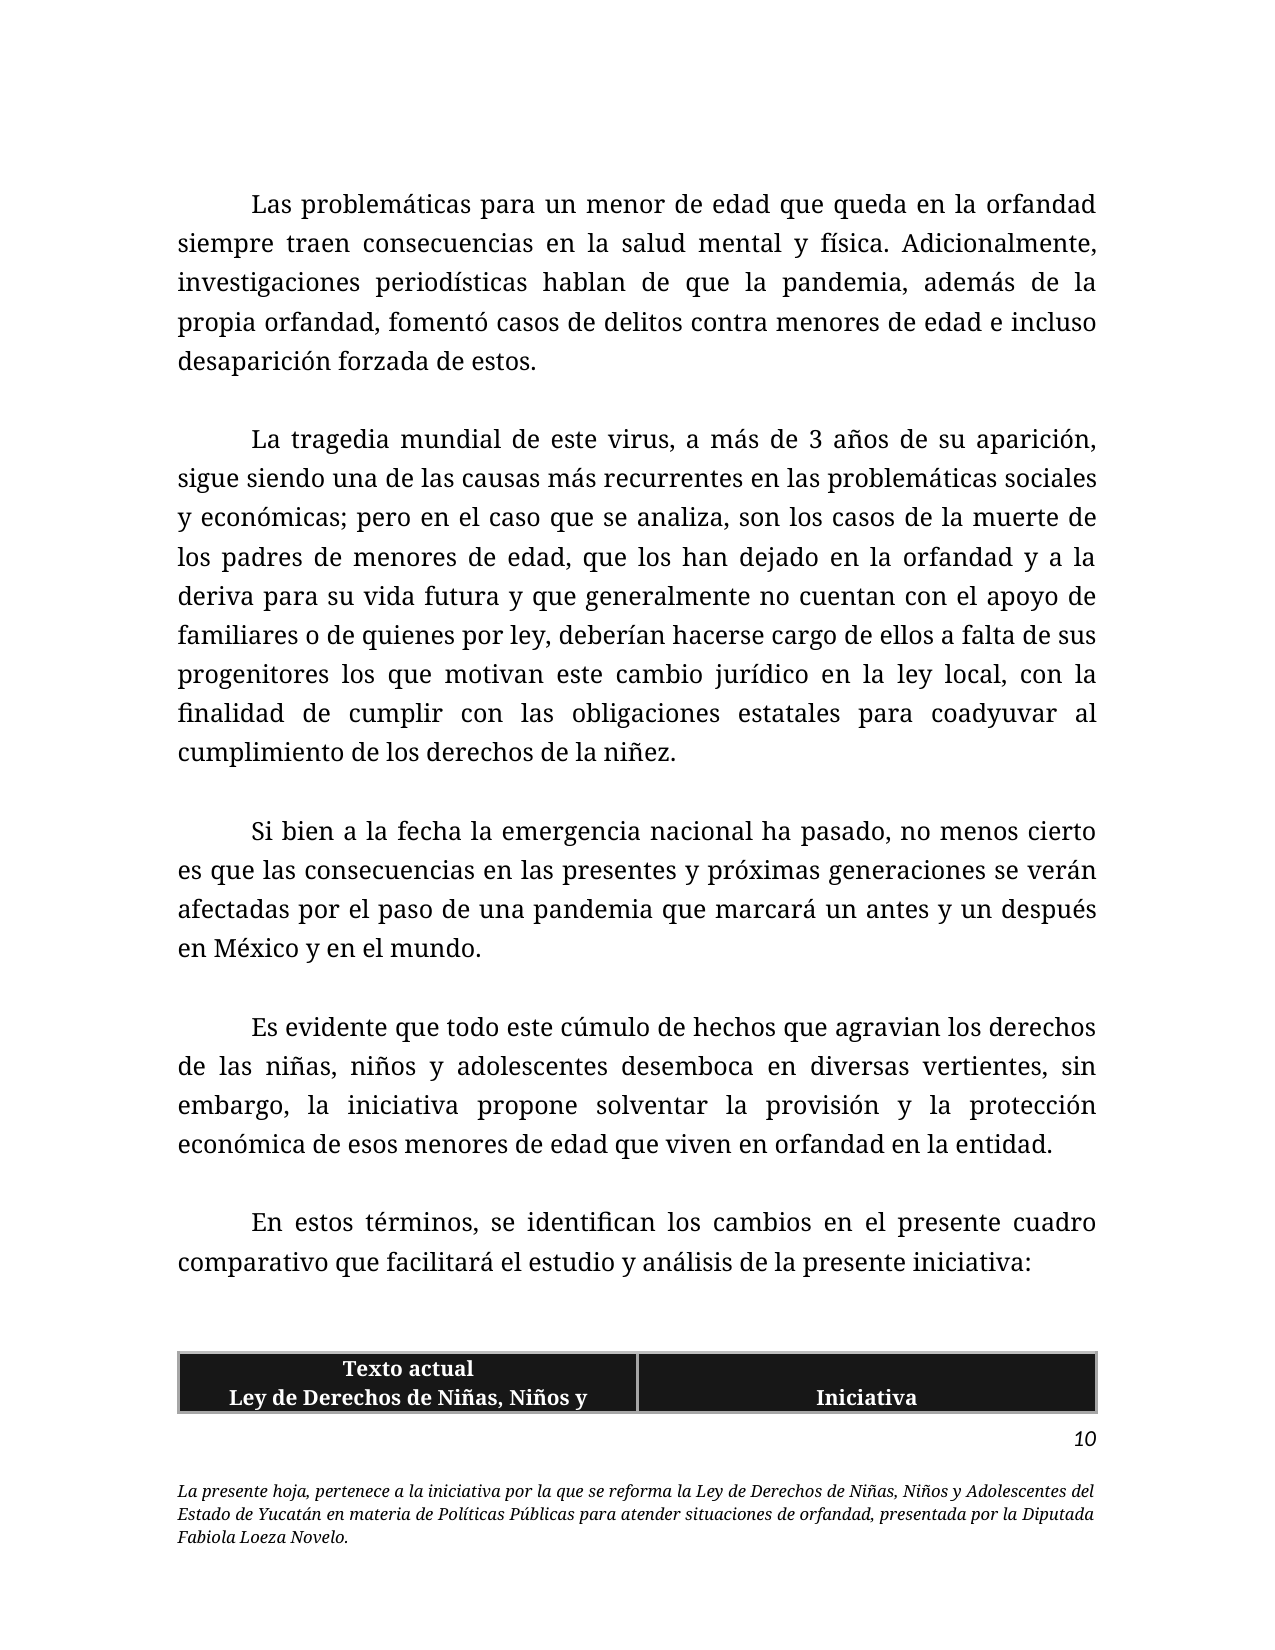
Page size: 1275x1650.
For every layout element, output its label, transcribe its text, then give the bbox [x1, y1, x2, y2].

text Es evidente que todo este cúmulo de hechos que agravian los derechos de las niñas, niños y adolescentes desemboca en diversas vertientes, sin embargo, la iniciativa propone solventar la provisión y la protección económica de esos menores de edad que viven en orfandad en la entidad. [177, 1009, 1098, 1161]
text La tragedia mundial de este virus, a más de 3 años de su aparición, sigue siendo una de las causas más recurrentes en las problemáticas sociales y económicas; pero en el caso que se analiza, son los casos de la muerte de los padres de menores de edad, que los han dejado en la orfandad y a la deriva para su vida futura y que generalmente no cuentan con el apoyo de familiares o de quienes por ley, deberían hacerse cargo de ellos a falta de sus progenitores los que motivan este cambio jurídico en la ley local, con la finalidad de cumplir con las obligaciones estatales para coadyuvar al cumplimiento de los derechos de la niñez. [177, 422, 1098, 769]
table_header Iniciativa [639, 1354, 1095, 1411]
text Las problemáticas para un menor de edad que queda en la orfandad siempre traen consecuencias en la salud mental y física. Adicionalmente, investigaciones periodísticas hablan de que la pandemia, además de la propia orfandad, fomentó casos de delitos contra menores de edad e incluso desaparición forzada de estos. [177, 187, 1098, 377]
text En estos términos, se identifican los cambios en el presente cuadro comparativo que facilitará el estudio y análisis de la presente iniciativa: [177, 1205, 1098, 1278]
text Si bien a la fecha la emergencia nacional ha pasado, no menos cierto es que las consecuencias en las presentes y próximas generaciones se verán afectadas por el paso de una pandemia que marcará un antes y un después en México y en el mundo. [177, 813, 1098, 965]
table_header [180, 1354, 636, 1411]
